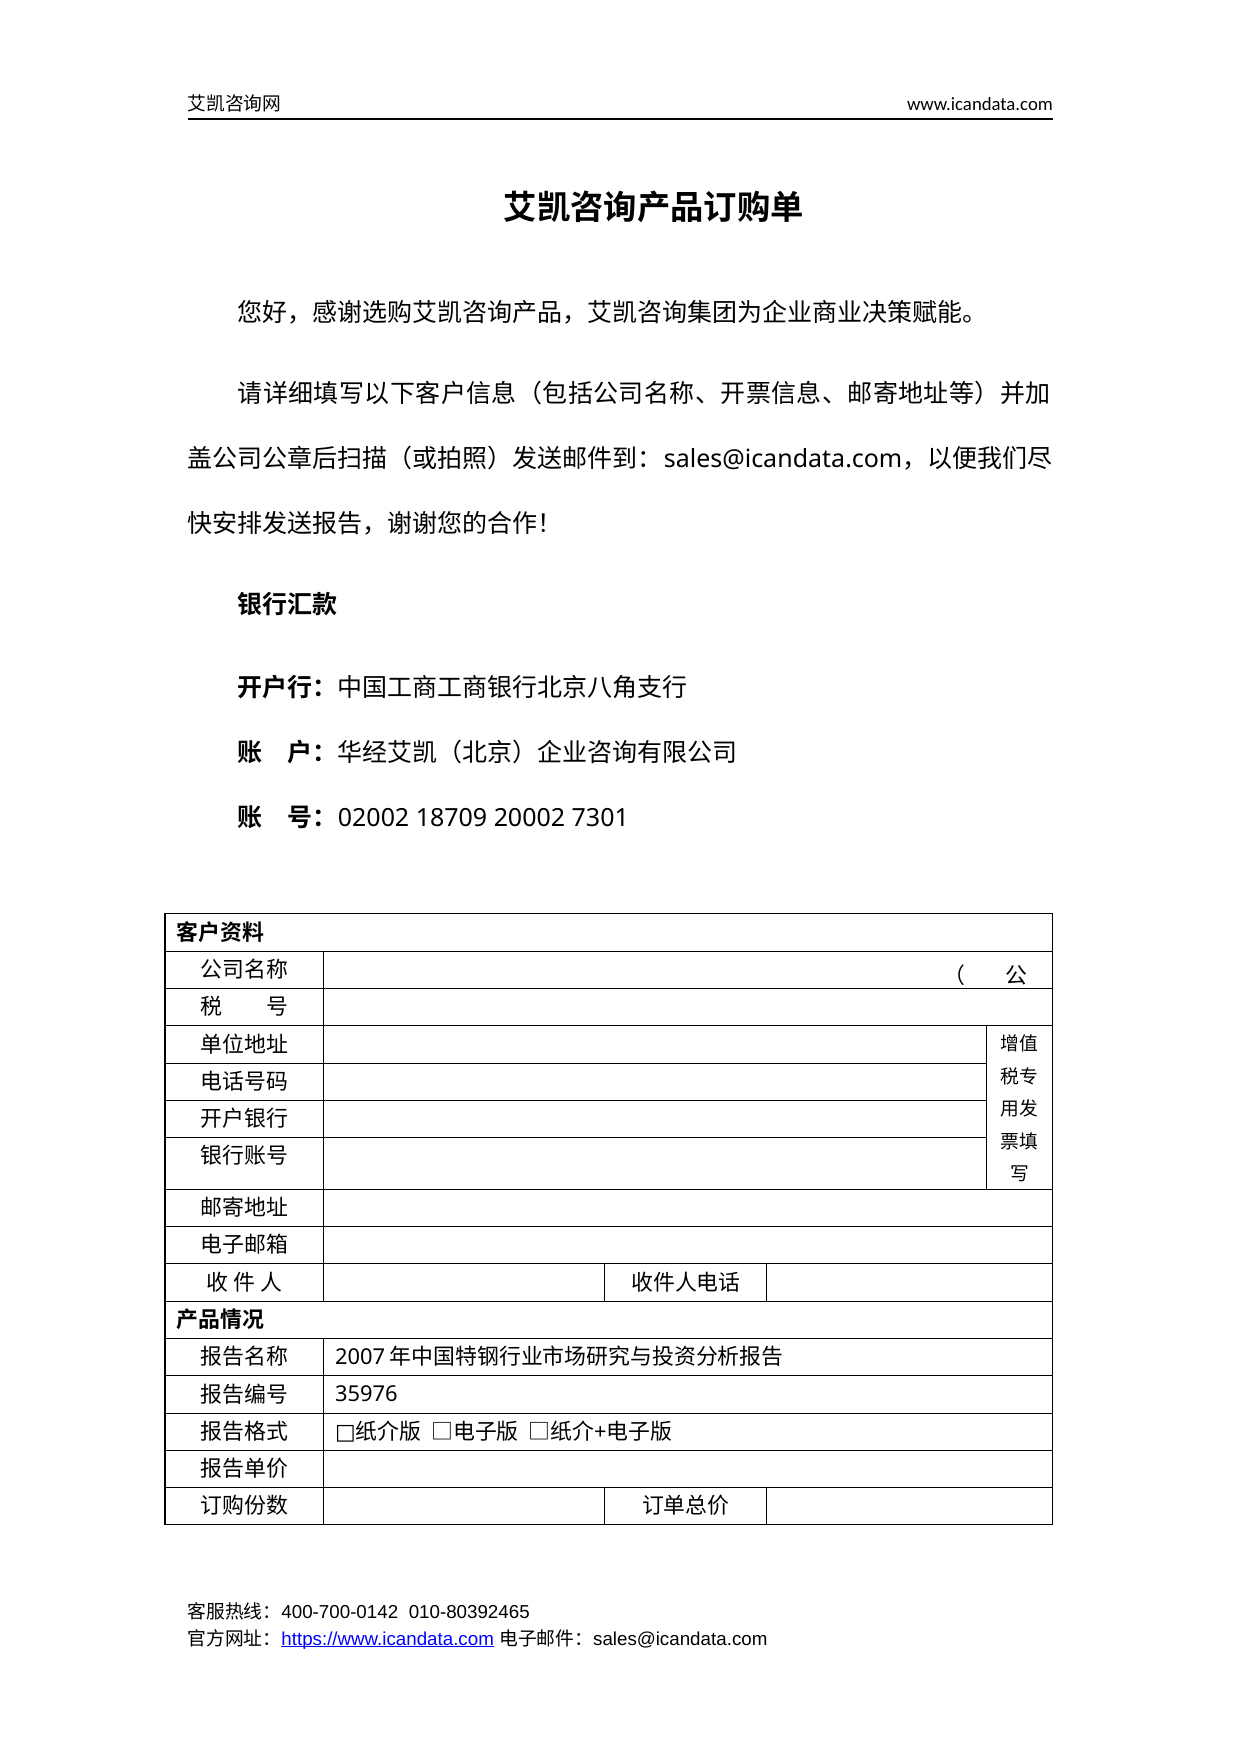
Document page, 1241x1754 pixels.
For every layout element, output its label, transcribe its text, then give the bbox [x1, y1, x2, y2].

table_cell [324, 989, 1052, 1025]
text 艾凯咨询产品订购单 [187, 172, 1053, 237]
table_cell 订购份数 [166, 1488, 323, 1524]
table_cell 报告单价 [166, 1451, 323, 1487]
text 银行汇款 [187, 570, 1053, 635]
table_cell 邮寄地址 [166, 1190, 323, 1226]
table_cell 报告格式 [166, 1414, 323, 1450]
text 开户行：中国工商工商银行北京八角支行 [187, 653, 1053, 718]
table_cell 电话号码 [166, 1064, 323, 1100]
table_cell 银行账号 [166, 1138, 323, 1189]
table_cell [767, 1264, 1052, 1301]
text 账 户：华经艾凯（北京）企业咨询有限公司 [187, 718, 1053, 783]
table_cell 产品情况 [166, 1302, 1052, 1338]
table_cell 开户银行 [166, 1101, 323, 1137]
table_cell 35976 [324, 1376, 1052, 1412]
table_cell 增值税专用发票填写 [987, 1026, 1052, 1189]
table_cell 公司名称 [166, 952, 323, 988]
text 您好，感谢选购艾凯咨询产品，艾凯咨询集团为企业商业决策赋能。 [187, 278, 1053, 343]
table_cell 订单总价 [605, 1488, 766, 1524]
table_cell 收件人电话 [605, 1264, 766, 1301]
table_cell 税 号 [166, 989, 323, 1025]
text 请详细填写以下客户信息（包括公司名称、开票信息、邮寄地址等）并加盖公司公章后扫描（或拍照）发送邮件到：sales@icandata.com，以便我们尽快安排发送报告，谢谢您的合作！ [187, 359, 1053, 554]
table_cell 电子邮箱 [166, 1227, 323, 1263]
table_cell [324, 952, 1052, 988]
table_cell [324, 1138, 986, 1189]
table_cell [324, 1451, 1052, 1487]
table_cell 报告名称 [166, 1339, 323, 1375]
table_cell 单位地址 [166, 1026, 323, 1062]
table_cell [324, 1190, 1052, 1226]
table_cell [324, 1227, 1052, 1263]
table_cell 报告编号 [166, 1376, 323, 1412]
table_cell [324, 1101, 986, 1137]
table_cell [767, 1488, 1052, 1524]
text 账 号：02002 18709 20002 7301 [187, 783, 1053, 848]
table_cell [324, 1064, 986, 1100]
table_cell 收 件 人 [166, 1264, 323, 1301]
table_cell [324, 1026, 986, 1062]
table_cell 2007年中国特钢行业市场研究与投资分析报告 [324, 1339, 1052, 1375]
table_cell □纸介版 □电子版 □纸介+电子版 [324, 1414, 1052, 1450]
table_cell [324, 1488, 604, 1524]
table_cell [324, 1264, 604, 1301]
table_header 客户资料 [166, 914, 1052, 951]
